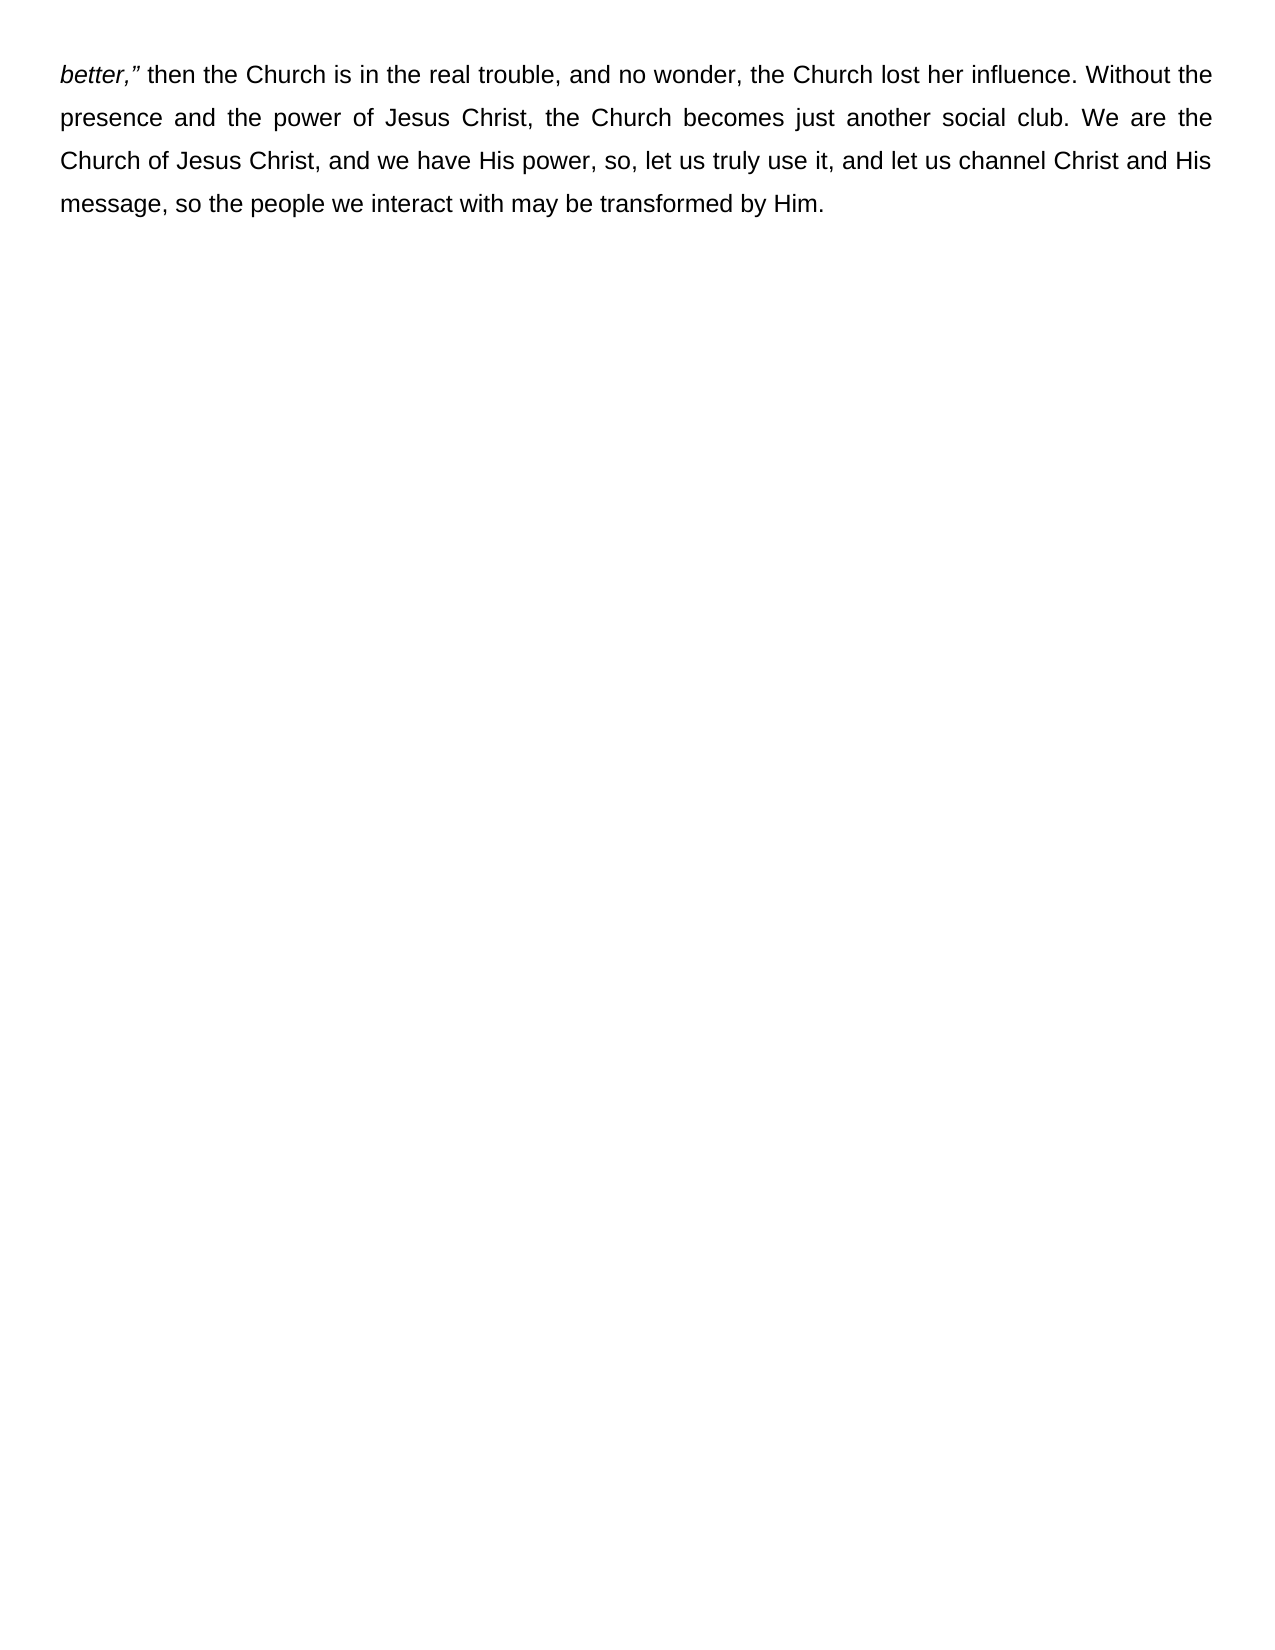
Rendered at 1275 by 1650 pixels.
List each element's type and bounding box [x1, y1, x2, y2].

text [60, 60, 1215, 218]
